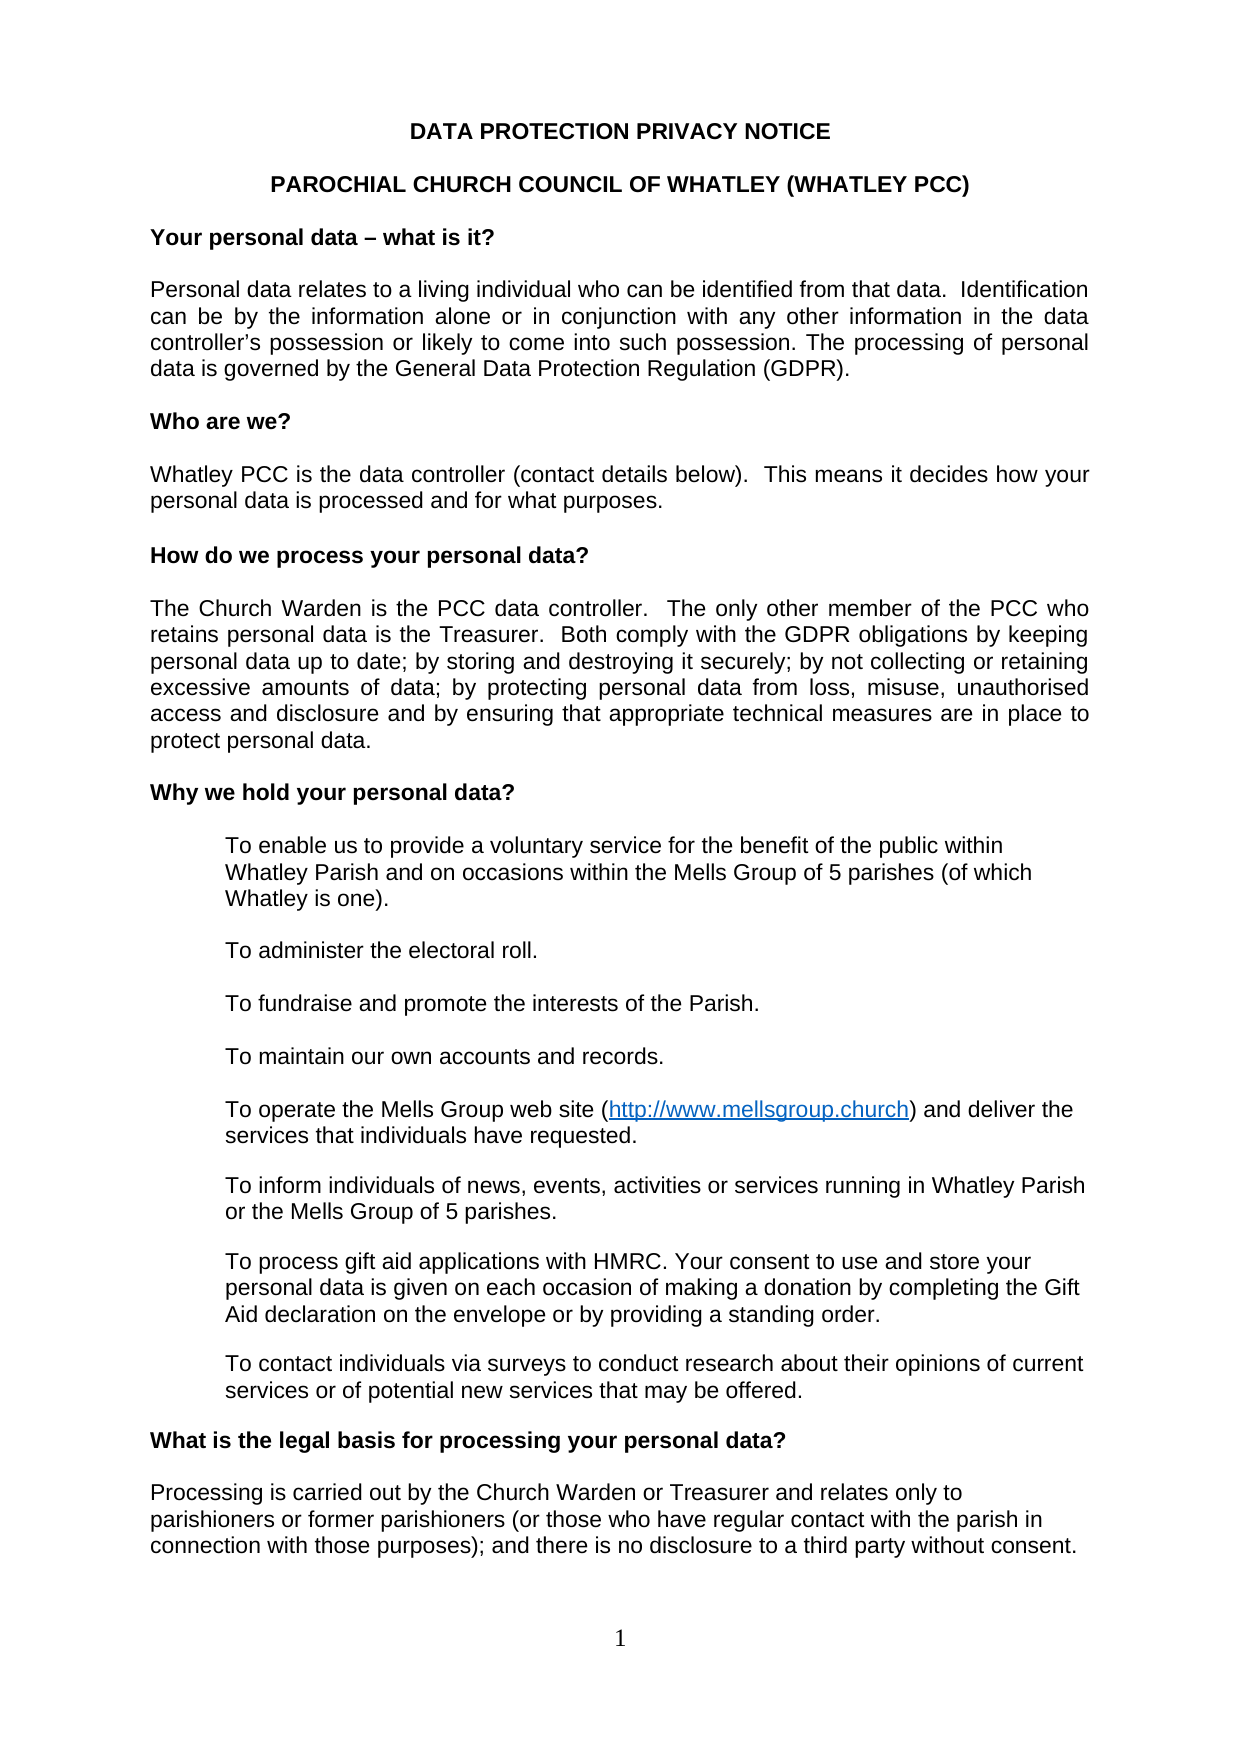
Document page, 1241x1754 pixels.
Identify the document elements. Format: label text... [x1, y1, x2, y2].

text To contact individuals via surveys to conduct research about their opinions of current services or of potential new services that may be offered. [225, 1350, 1090, 1403]
text Processing is carried out by the Church Warden or Treasurer and relates only to parishioners or former parishioners (or those who have regular contact with the parish in connection with those purposes); and there is no disclosure to a third party without consent. [150, 1479, 1090, 1558]
text PAROCHIAL CHURCH COUNCIL OF WHATLEY (WHATLEY PCC) [150, 171, 1090, 197]
text How do we process your personal data? [150, 542, 1090, 568]
text To administer the electoral roll. [150, 937, 1090, 964]
text To operate the Mells Group web site (http://www.mellsgroup.church) and deliver the services that individuals have requested. [225, 1096, 1090, 1148]
text What is the legal basis for processing your personal data? [150, 1427, 1090, 1453]
text Your personal data – what is it? [150, 223, 1090, 250]
text To enable us to provide a voluntary service for the benefit of the public within Whatley Parish and on occasions within the Mells Group of 5 parishes (of which Whatley is one). [225, 832, 1090, 911]
text DATA PROTECTION PRIVACY NOTICE [150, 118, 1090, 144]
text To fundraise and promote the interests of the Parish. [150, 990, 1090, 1017]
text To maintain our own accounts and records. [150, 1043, 1090, 1069]
text Whatley PCC is the data controller (contact details below). This means it decides how your personal data is processed and for what purposes. [150, 461, 1090, 513]
text To inform individuals of news, events, activities or services running in Whatley Parish or the Mells Group of 5 parishes. [225, 1172, 1090, 1224]
text To process gift aid applications with HMRC. Your consent to use and store your personal data is given on each occasion of making a donation by completing the Gift Aid declaration on the envelope or by providing a standing order. [225, 1248, 1090, 1327]
text Personal data relates to a living individual who can be identified from that data. Identification can be by the information alone or in conjunction with any other information in the data controller’s possession or likely to come into such possession. The processing of personal data is governed by the General Data Protection Regulation (GDPR). [150, 276, 1090, 382]
text The Church Warden is the PCC data controller. The only other member of the PCC who retains personal data is the Treasurer. Both comply with the GDPR obligations by keeping personal data up to date; by storing and destroying it securely; by not collecting or retaining excessive amounts of data; by protecting personal data from loss, misuse, unauthorised access and disclosure and by ensuring that appropriate technical measures are in place to protect personal data. [150, 595, 1090, 753]
text Who are we? [150, 408, 1090, 434]
text Why we hold your personal data? [150, 779, 1090, 806]
